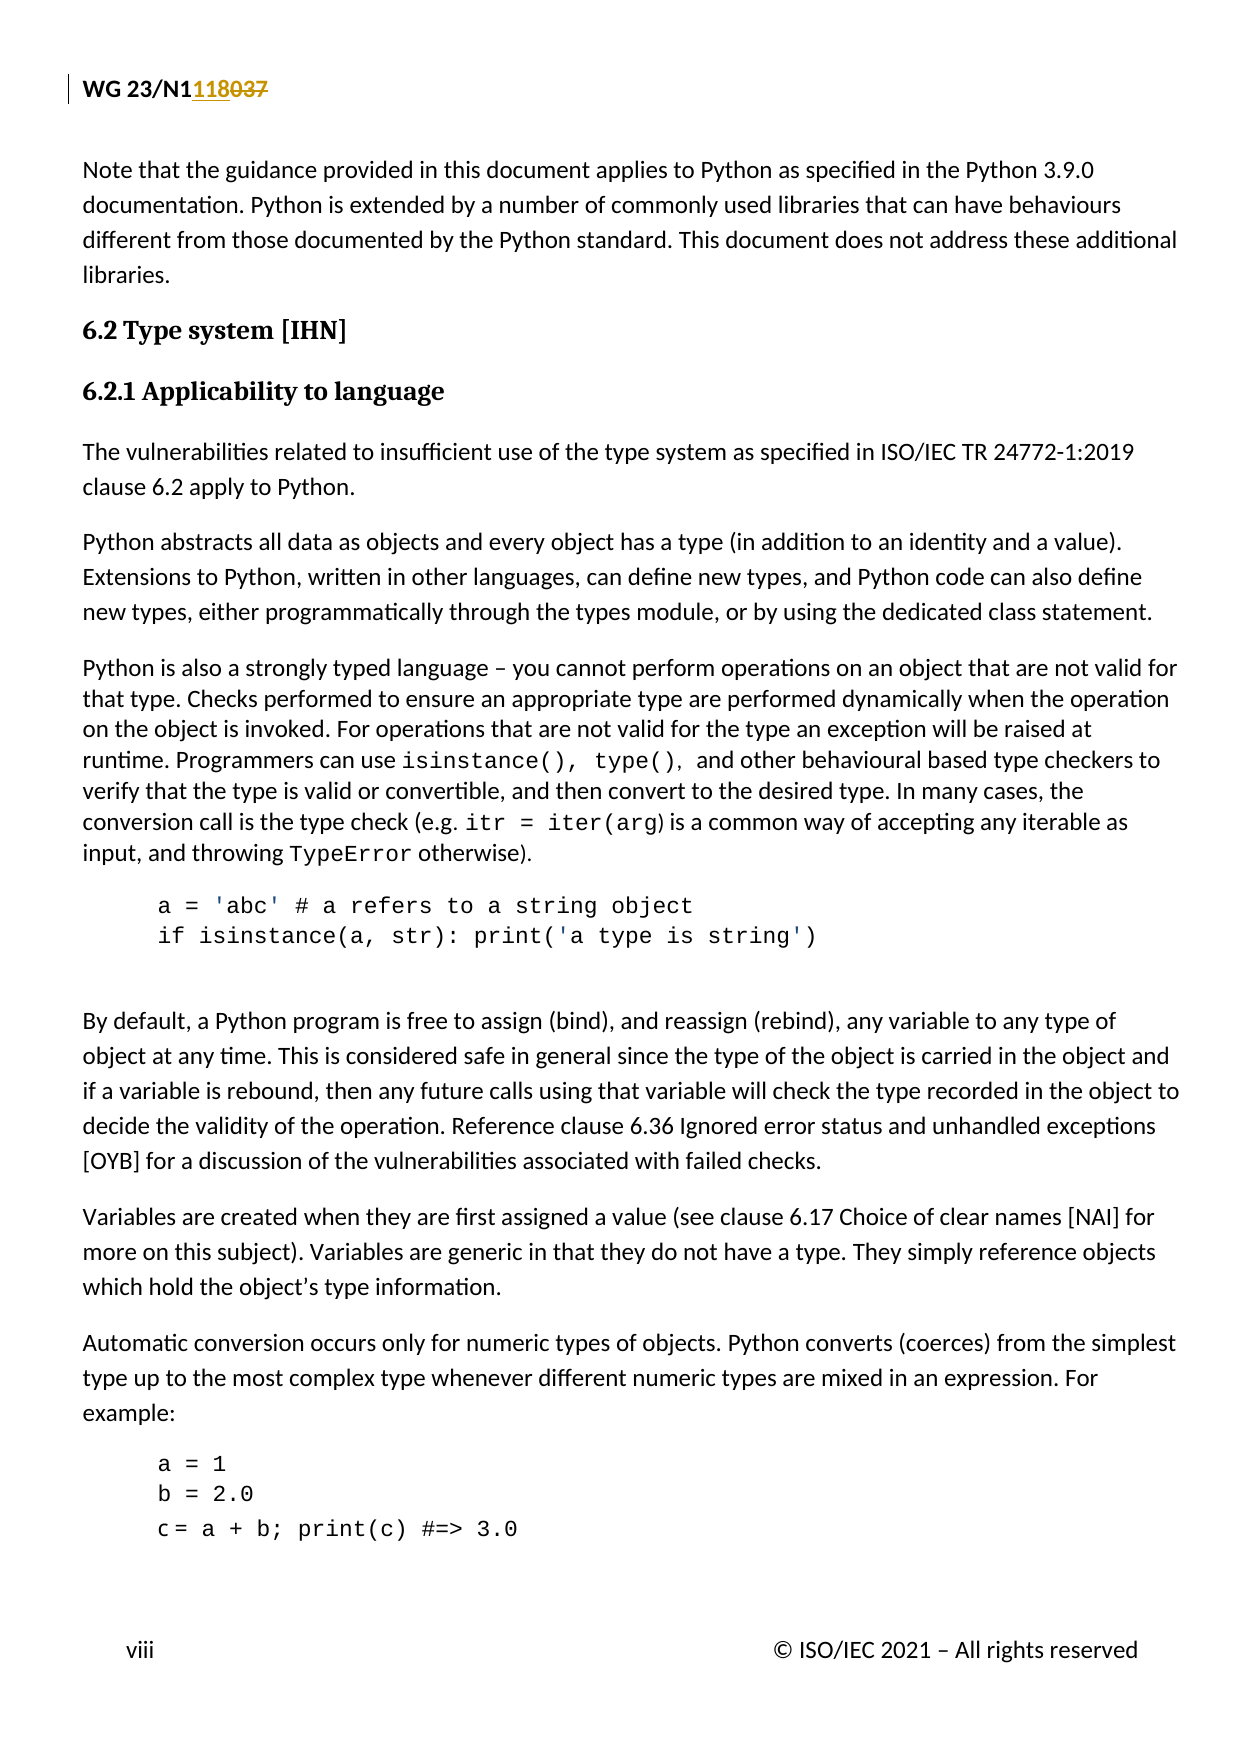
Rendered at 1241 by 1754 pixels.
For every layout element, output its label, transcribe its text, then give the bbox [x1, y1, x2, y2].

text c = a + b; print(c) #=> 3.0 [82, 1512, 1182, 1544]
text Python is also a strongly typed language – you cannot perform operations on an object that are not valid for that type. Checks performed to ensure an appropriate type are performed dynamically when the operation on the object is invoked. For operations that are not valid for the type an exception will be raised at runtime. Programmers can use isinstance(), type(), and other behavioural based type checkers to verify that the type is valid or convertible, and then convert to the desired type. In many cases, the conversion call is the type check (e.g. itr = iter(arg) is a common way of accepting any iterable as input, and throwing TypeError otherwise). [82, 652, 1182, 868]
text The vulnerabilities related to insufficient use of the type system as specified in ISO/IEC TR 24772-1:2019 clause 6.2 apply to Python. [82, 436, 1182, 501]
text if isinstance(a, str): print('a type is string') [82, 924, 1182, 950]
text Python abstracts all data as objects and every object has a type (in addition to an identity and a value). Extensions to Python, written in other languages, can define new types, and Python code can also define new types, either programmatically through the types module, or by using the dedicated class statement. [82, 527, 1182, 627]
text a = 1 [82, 1453, 1182, 1479]
text Variables are created when they are first assigned a value (see clause 6.17 Choice of clear names [NAI] for more on this subject). Variables are generic in that they do not have a type. They simply reference objects which hold the object’s type information. [82, 1201, 1182, 1302]
text a = 'abc' # a refers to a string object [82, 894, 1182, 920]
text b = 2.0 [82, 1482, 1182, 1508]
subtitle 6.2 Type system [IHN] [82, 315, 1182, 346]
text Automatic conversion occurs only for numeric types of objects. Python converts (coerces) from the simplest type up to the most complex type whenever different numeric types are mixed in an expression. For example: [82, 1327, 1182, 1427]
subtitle 6.2.1 Applicability to language [82, 376, 1182, 407]
text By default, a Python program is free to assign (bind), and reassign (rebind), any variable to any type of object at any time. This is considered safe in general since the type of the object is carried in the object and if a variable is rebound, then any future calls using that variable will check the type recorded in the object to decide the validity of the operation. Reference clause 6.36 Ignored error status and unhandled exceptions [OYB] for a discussion of the vulnerabilities associated with failed checks. [82, 1005, 1182, 1176]
text Note that the guidance provided in this document applies to Python as specified in the Python 3.9.0 documentation. Python is extended by a number of commonly used libraries that can have behaviours different from those documented by the Python standard. This document does not address these additional libraries. [82, 154, 1182, 289]
